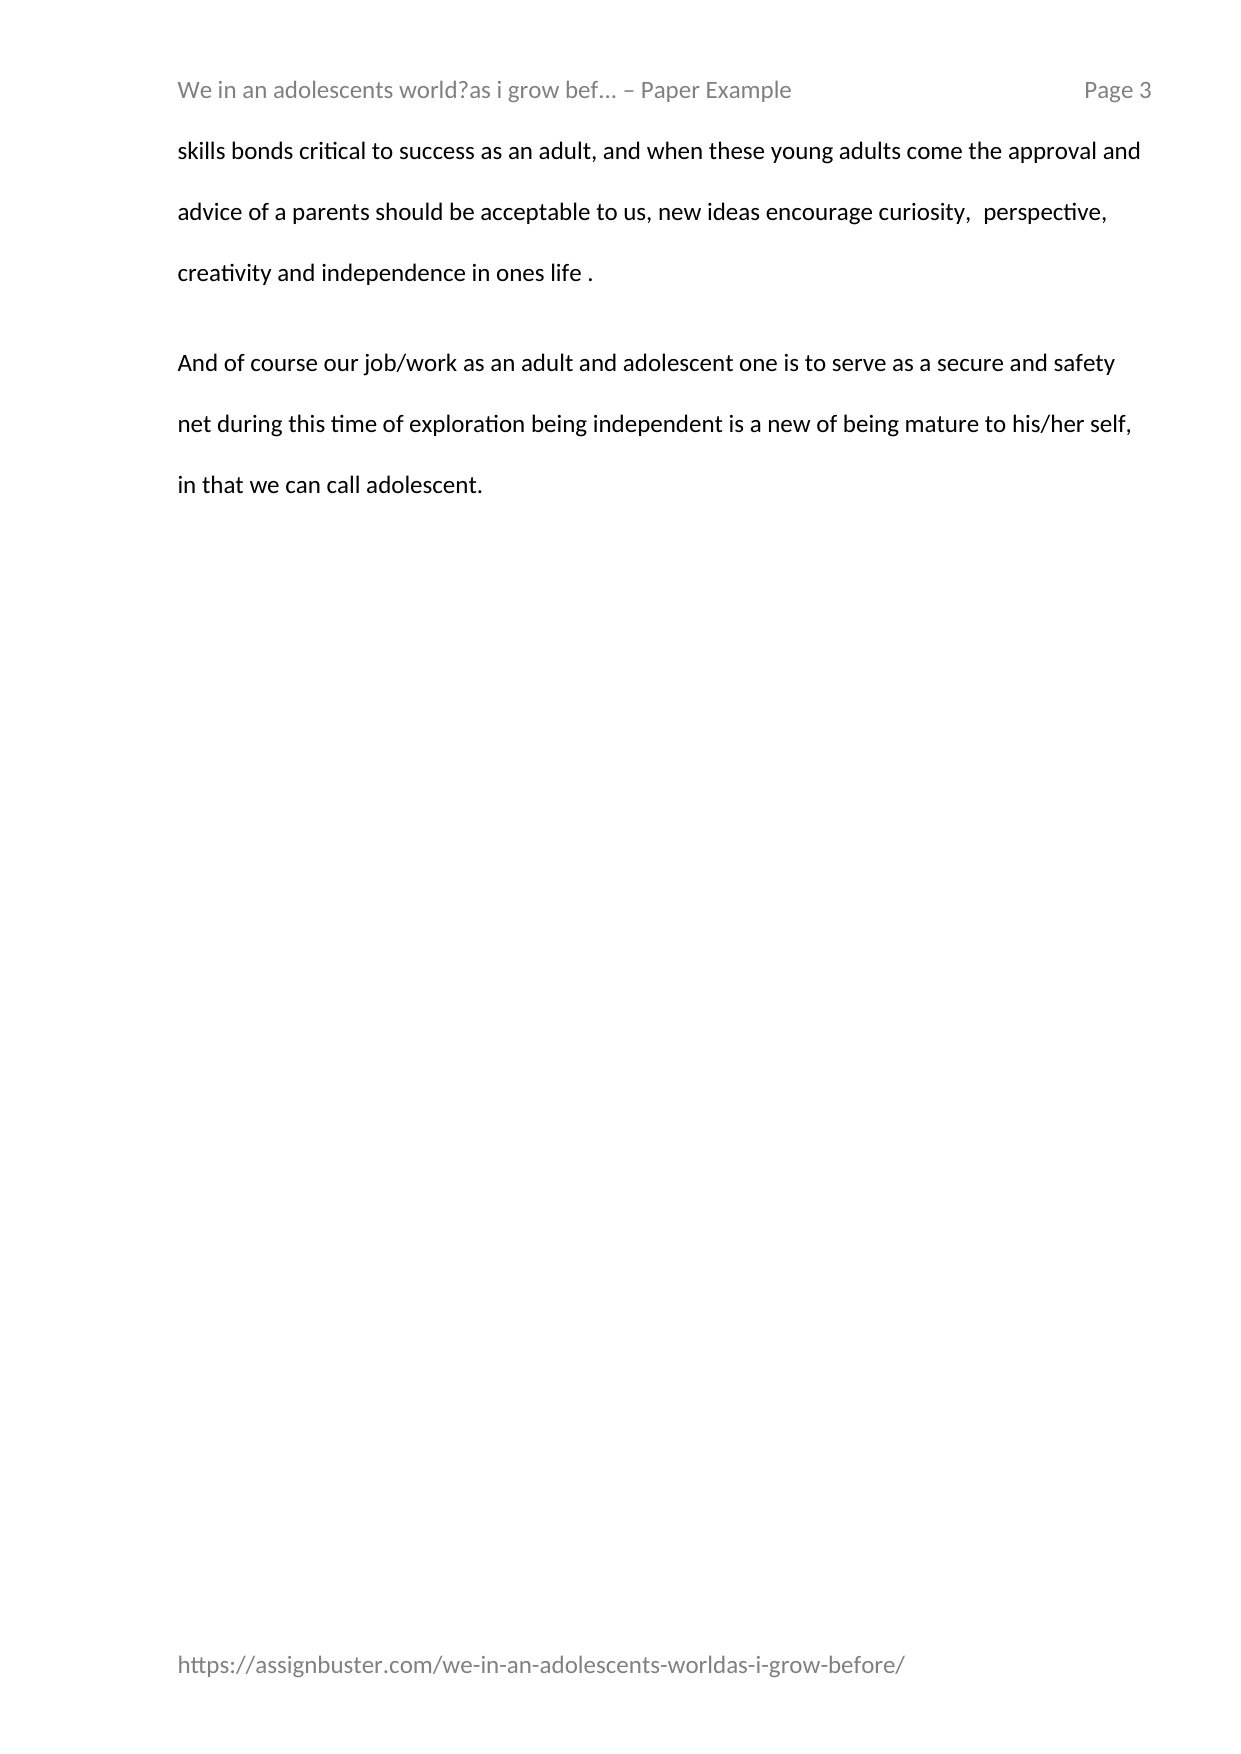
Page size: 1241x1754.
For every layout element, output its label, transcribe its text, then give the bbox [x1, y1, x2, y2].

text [177, 135, 1152, 287]
text And of course our job/work as an adult and adolescent one is to serve as a secure and safety net during this time of exploration being independent is a new of being mature to his/her self, in that we can call adolescent. [177, 347, 1152, 500]
